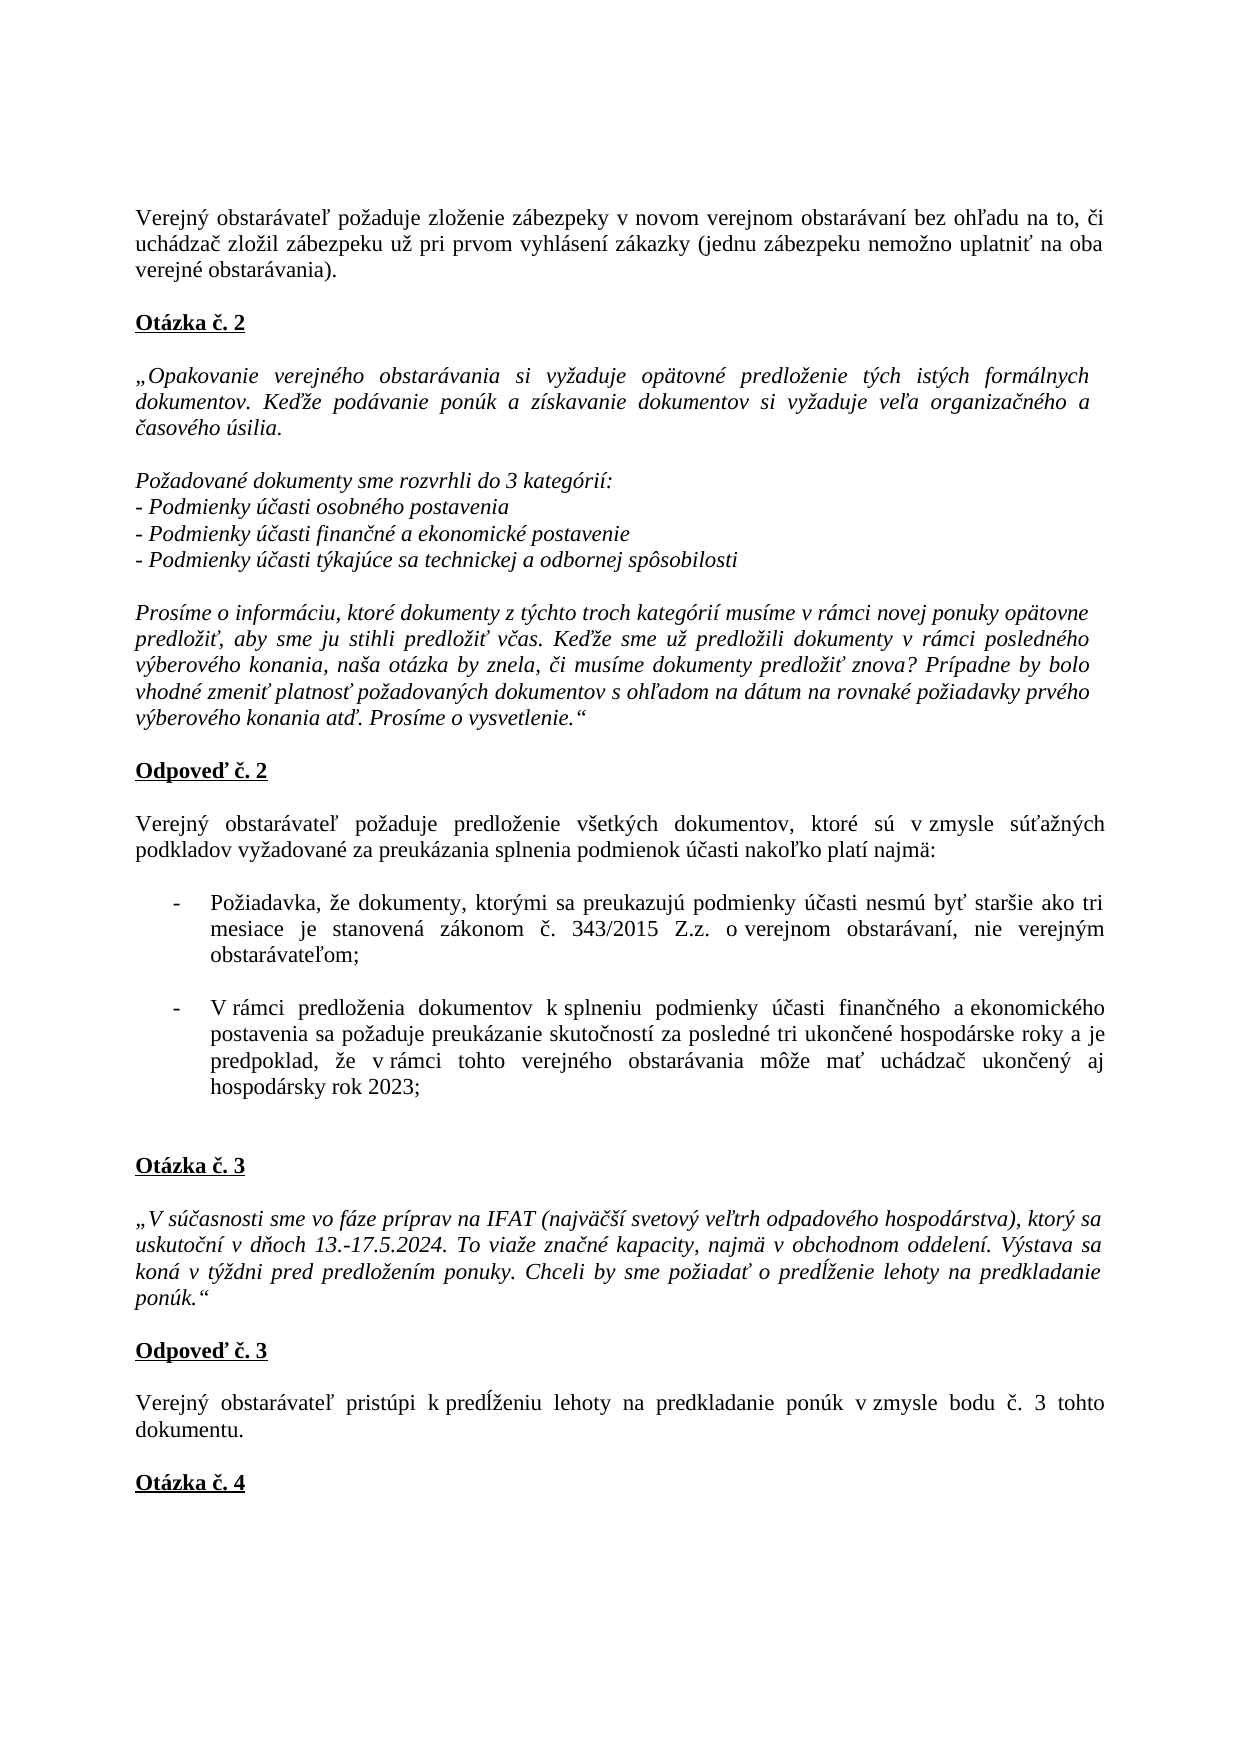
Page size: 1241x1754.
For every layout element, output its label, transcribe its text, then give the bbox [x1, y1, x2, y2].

text „Opakovanie verejného obstarávania si vyžaduje opätovné predloženie tých istých formálnych dokumentov. Keďže podávanie ponúk a získavanie dokumentov si vyžaduje veľa organizačného a časového úsilia. [135, 362, 1093, 441]
text Požadované dokumenty sme rozvrhli do 3 kategórií: [135, 467, 1093, 493]
list V rámci predloženia dokumentov k splneniu podmienky účasti finančného a ekonomického postavenia sa požaduje preukázanie skutočností za posledné tri ukončené hospodárske roky a je predpoklad, že v rámci tohto verejného obstarávania môže mať uchádzač ukončený aj hospodársky rok 2023; [173, 994, 1105, 1099]
text Verejný obstarávateľ pristúpi k predĺženiu lehoty na predkladanie ponúk v zmysle bodu č. 3 tohto dokumentu. [135, 1389, 1105, 1442]
text Odpoveď č. 2 [135, 757, 1093, 783]
text Odpoveď č. 3 [135, 1337, 1105, 1363]
text „V súčasnosti sme vo fáze príprav na IFAT (najväčší svetový veľtrh odpadového hospodárstva), ktorý sa uskutoční v dňoch 13.-17.5.2024. To viaže značné kapacity, najmä v obchodnom oddelení. Výstava sa koná v týždni pred predložením ponuky. Chceli by sme požiadať o predĺženie lehoty na predkladanie ponúk.“ [135, 1205, 1105, 1310]
text Prosíme o informáciu, ktoré dokumenty z týchto troch kategórií musíme v rámci novej ponuky opätovne predložiť, aby sme ju stihli predložiť včas. Keďže sme už predložili dokumenty v rámci posledného výberového konania, naša otázka by znela, či musíme dokumenty predložiť znova? Prípadne by bolo vhodné zmeniť platnosť požadovaných dokumentov s ohľadom na dátum na rovnaké požiadavky prvého výberového konania atď. Prosíme o vysvetlenie.“ [135, 599, 1093, 731]
text Otázka č. 4 [135, 1468, 1093, 1495]
text Verejný obstarávateľ požaduje zloženie zábezpeky v novom verejnom obstarávaní bez ohľadu na to, či uchádzač zložil zábezpeku už pri prvom vyhlásení zákazky (jednu zábezpeku nemožno uplatniť na oba verejné obstarávania). [135, 203, 1105, 283]
text Otázka č. 2 [135, 309, 1093, 335]
text Verejný obstarávateľ požaduje predloženie všetkých dokumentov, ktoré sú v zmysle súťažných podkladov vyžadované za preukázania splnenia podmienok účasti nakoľko platí najmä: [135, 810, 1105, 862]
list Požiadavka, že dokumenty, ktorými sa preukazujú podmienky účasti nesmú byť staršie ako tri mesiace je stanovená zákonom č. 343/2015 Z.z. o verejnom obstarávaní, nie verejným obstarávateľom; [173, 889, 1105, 968]
text Otázka č. 3 [135, 1152, 1093, 1179]
text - Podmienky účasti týkajúce sa technickej a odbornej spôsobilosti [135, 546, 1093, 572]
text - Podmienky účasti osobného postavenia [135, 493, 1093, 520]
text - Podmienky účasti finančné a ekonomické postavenie [135, 520, 1093, 546]
